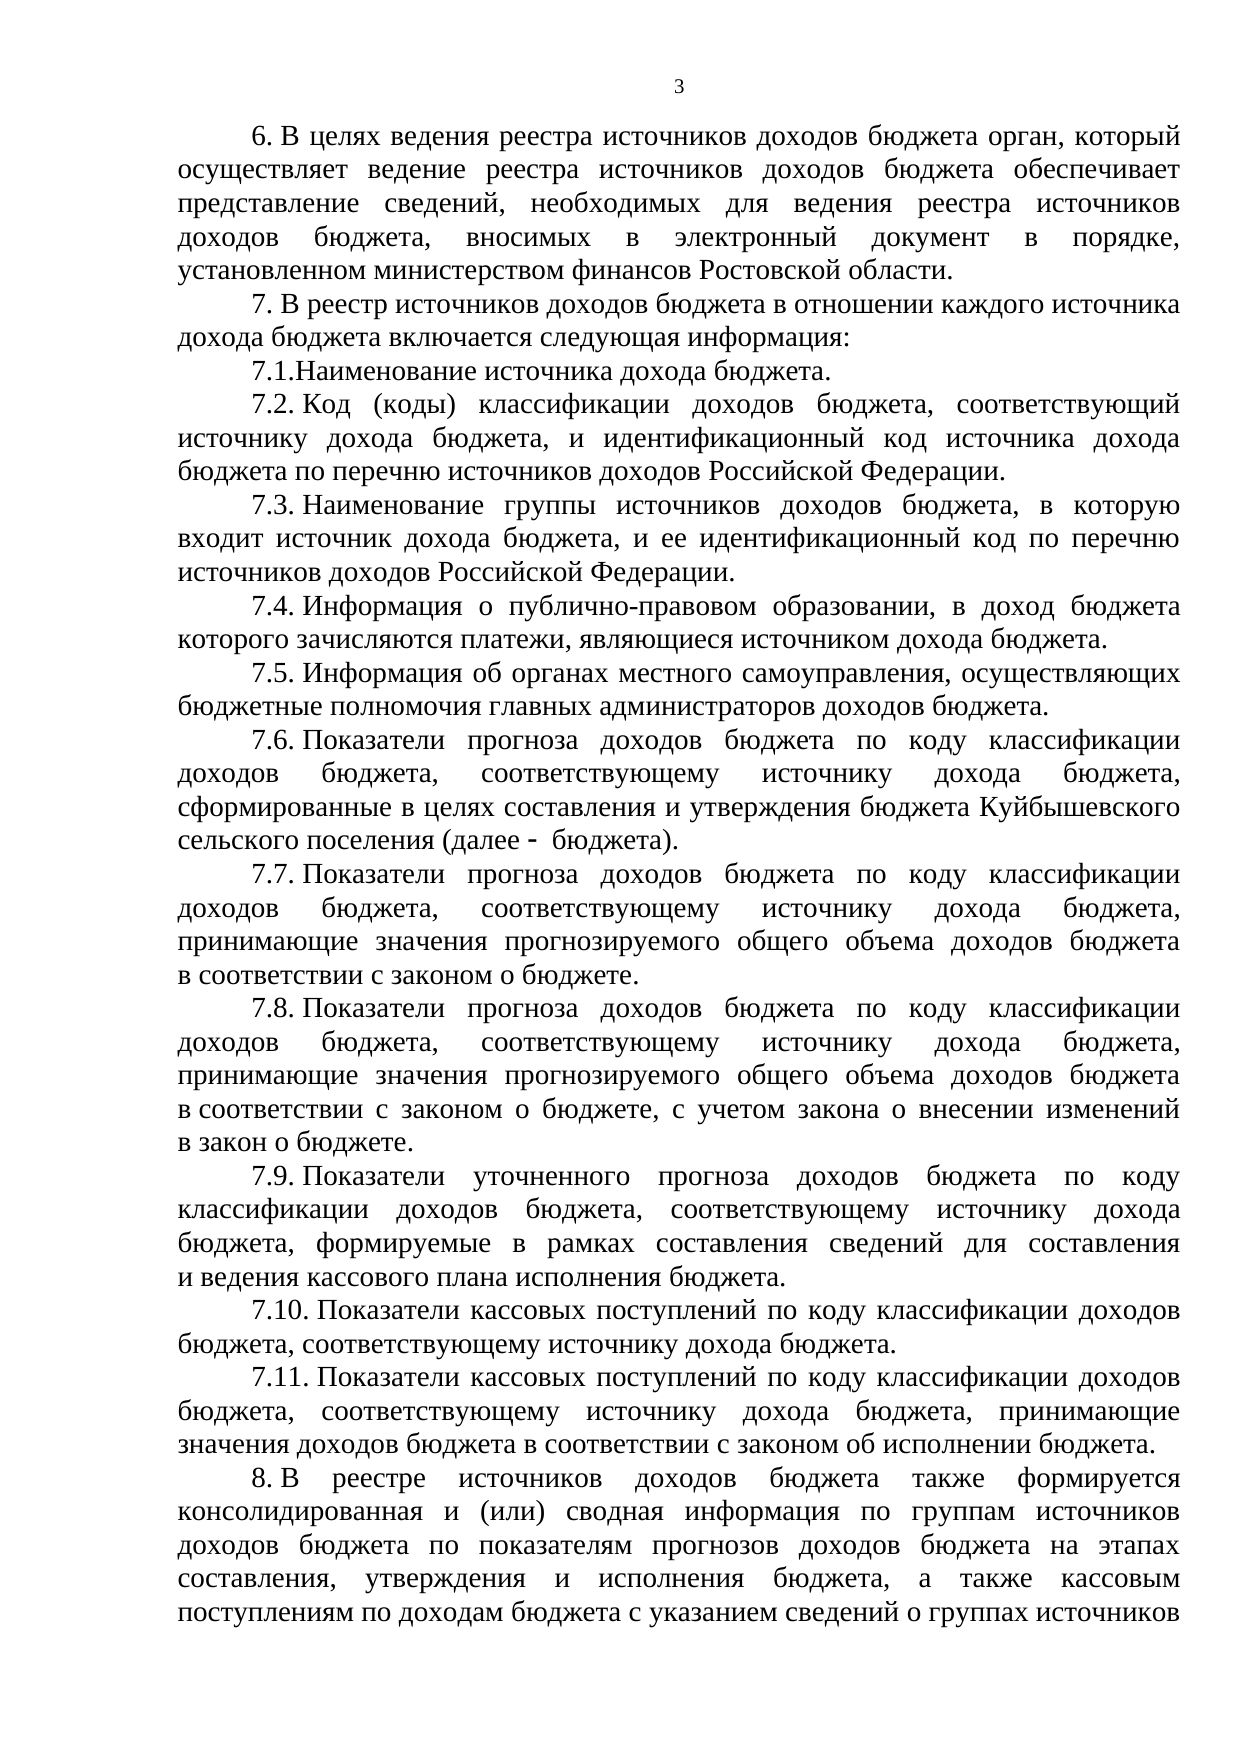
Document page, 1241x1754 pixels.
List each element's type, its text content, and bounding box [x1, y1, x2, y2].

text 7.6. Показатели прогноза доходов бюджета по коду классификации доходов бюджета, соответствующему источнику дохода бюджета, сформированные в целях составления и утверждения бюджета Куйбышевского сельского поселения (далее - бюджета). [177, 722, 1181, 856]
text 7.10. Показатели кассовых поступлений по коду классификации доходов бюджета, соответствующему источнику дохода бюджета. [177, 1292, 1181, 1359]
text 7.4. Информация о публично-правовом образовании, в доход бюджета которого зачисляются платежи, являющиеся источником дохода бюджета. [177, 588, 1181, 655]
text 7.9. Показатели уточненного прогноза доходов бюджета по коду классификации доходов бюджета, соответствующему источнику дохода бюджета, формируемые в рамках составления сведений для составления и ведения кассового плана исполнения бюджета. [177, 1158, 1181, 1292]
text 7.3. Наименование группы источников доходов бюджета, в которую входит источник дохода бюджета, и ее идентификационный код по перечню источников доходов Российской Федерации. [177, 487, 1181, 588]
text 7.11. Показатели кассовых поступлений по коду классификации доходов бюджета, соответствующему источнику дохода бюджета, принимающие значения доходов бюджета в соответствии с законом об исполнении бюджета. [177, 1359, 1181, 1460]
text 7.1.Наименование источника дохода бюджета. [177, 353, 1181, 386]
text 7.2. Код (коды) классификации доходов бюджета, соответствующий источнику дохода бюджета, и идентификационный код источника дохода бюджета по перечню источников доходов Российской Федерации. [177, 386, 1181, 487]
text 6. В целях ведения реестра источников доходов бюджета орган, который осуществляет ведение реестра источников доходов бюджета обеспечивает представление сведений, необходимых для ведения реестра источников доходов бюджета, вносимых в электронный документ в порядке, установленном министерством финансов Ростовской области. [177, 118, 1181, 286]
text 7.8. Показатели прогноза доходов бюджета по коду классификации доходов бюджета, соответствующему источнику дохода бюджета, принимающие значения прогнозируемого общего объема доходов бюджета в соответствии с законом о бюджете, с учетом закона о внесении изменений в закон о бюджете. [177, 990, 1181, 1158]
text 7.7. Показатели прогноза доходов бюджета по коду классификации доходов бюджета, соответствующему источнику дохода бюджета, принимающие значения прогнозируемого общего объема доходов бюджета в соответствии с законом о бюджете. [177, 856, 1181, 990]
text 7.5. Информация об органах местного самоуправления, осуществляющих бюджетные полномочия главных администраторов доходов бюджета. [177, 655, 1181, 722]
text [177, 1460, 1181, 1628]
text 7. В реестр источников доходов бюджета в отношении каждого источника дохода бюджета включается следующая информация: [177, 286, 1181, 353]
